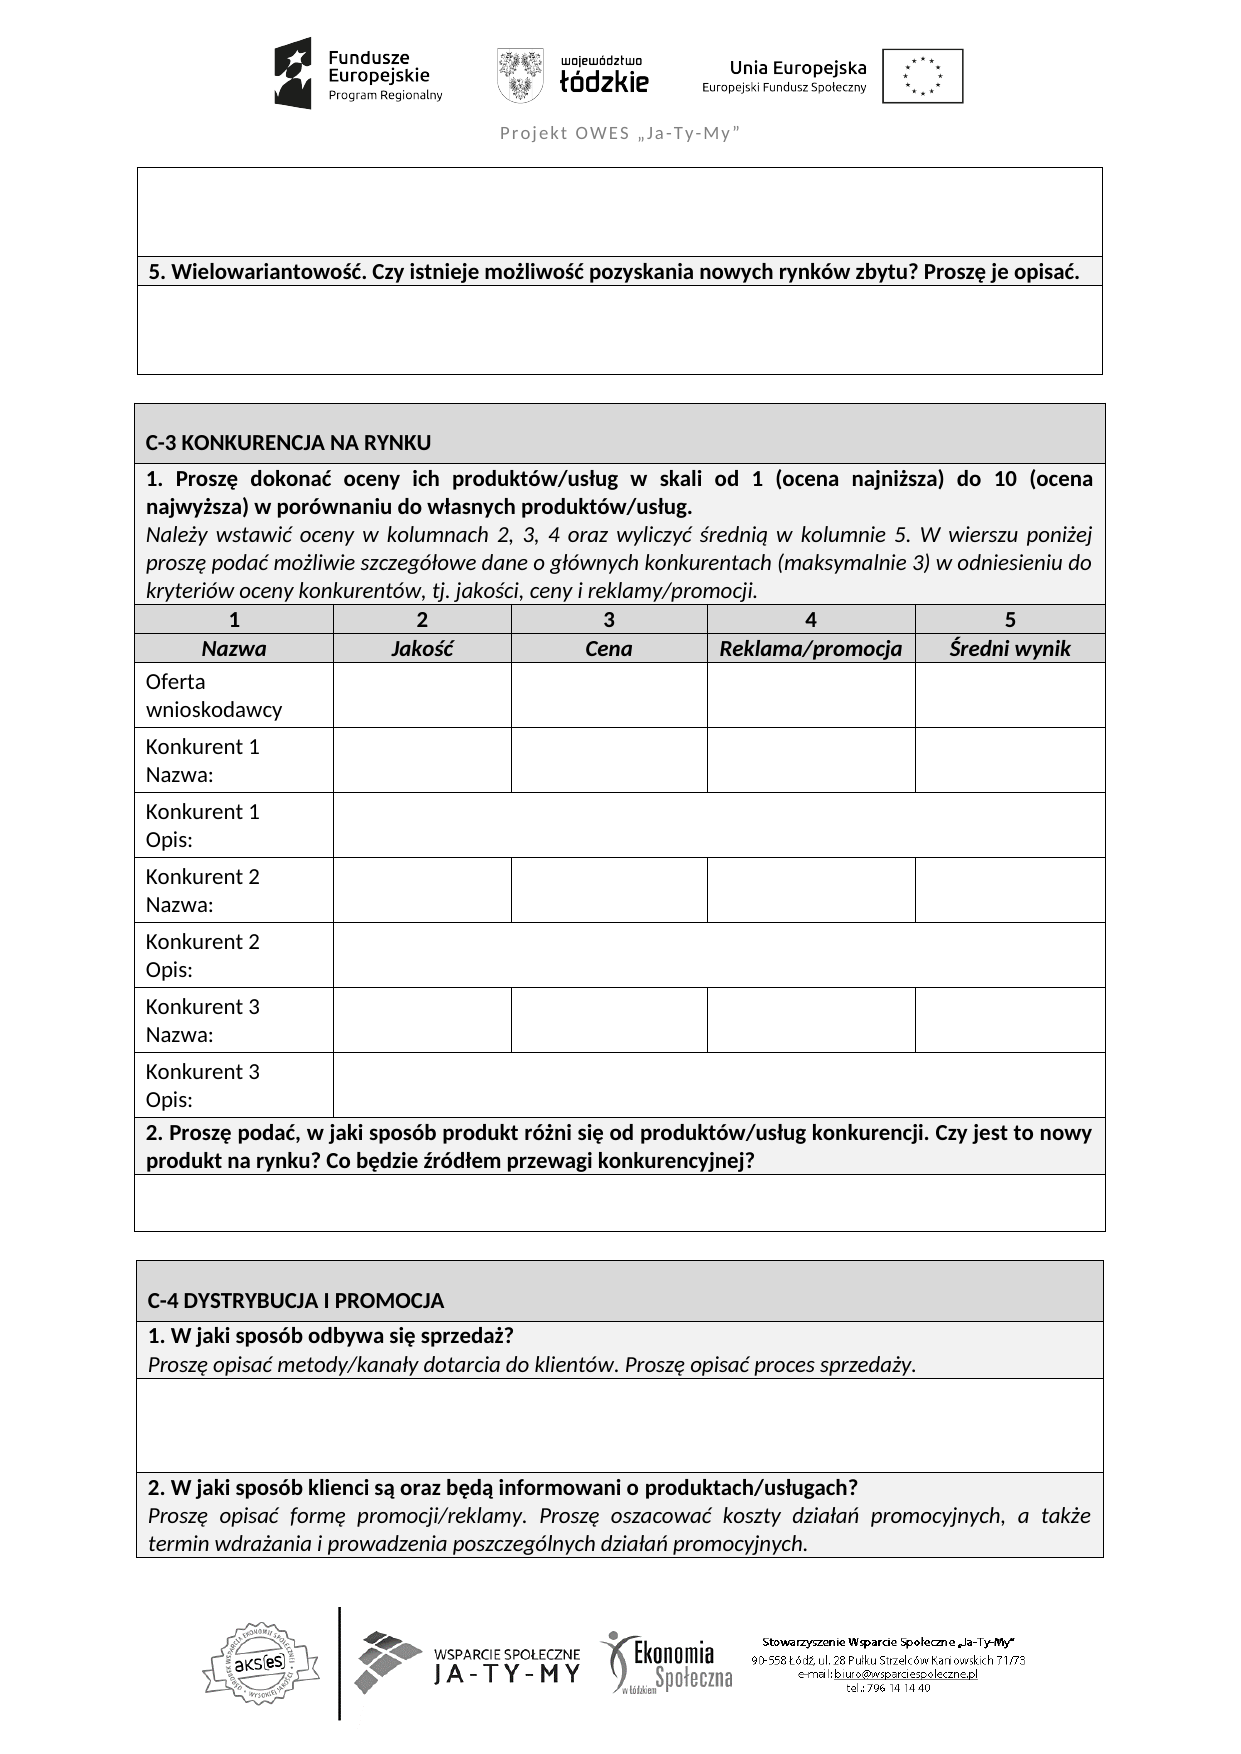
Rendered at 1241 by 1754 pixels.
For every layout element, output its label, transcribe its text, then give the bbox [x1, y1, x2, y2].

table_header C-3 KONKURENCJA NA RYNKU [135, 404, 1105, 463]
table_cell [512, 663, 707, 727]
table_cell Konkurent 3 Nazwa: [135, 988, 333, 1052]
table_cell [916, 858, 1105, 922]
table_cell Konkurent 1 Nazwa: [135, 728, 333, 792]
table_cell [334, 793, 1105, 857]
table_cell Reklama/promocja [708, 634, 915, 662]
table_cell Konkurent 1 Opis: [135, 793, 333, 857]
table_cell 5. Wielowariantowość. Czy istnieje możliwość pozyskania nowych rynków zbytu? Proszę je opisać. [138, 257, 1102, 285]
table_cell 1. W jaki sposób odbywa się sprzedaż? Proszę opisać metody/kanały dotarcia do klientów. Proszę opisać proces sprzedaży. [137, 1322, 1103, 1378]
picture [268, 27, 976, 116]
table_cell [512, 988, 707, 1052]
table_cell [708, 858, 915, 922]
table_cell [137, 1379, 1103, 1472]
table_cell Nazwa [135, 634, 333, 662]
table_cell [916, 988, 1105, 1052]
table_cell [138, 286, 1102, 373]
table_cell [334, 858, 511, 922]
picture [147, 1592, 1093, 1731]
table_cell [334, 663, 511, 727]
table_cell [512, 858, 707, 922]
table_cell 4 [708, 605, 915, 633]
table_cell [334, 923, 1105, 987]
table_cell [916, 663, 1105, 727]
table_header C-4 DYSTRYBUCJA I PROMOCJA [137, 1261, 1103, 1321]
table_cell [916, 728, 1105, 792]
table_cell Średni wynik [916, 634, 1105, 662]
table_cell Konkurent 2 Nazwa: [135, 858, 333, 922]
table_cell [708, 728, 915, 792]
table_cell [334, 1053, 1105, 1117]
table_cell Cena [512, 634, 707, 662]
table_cell 2. W jaki sposób klienci są oraz będą informowani o produktach/usługach? Proszę opisać formę promocji/reklamy. Proszę oszacować koszty działań promocyjnych, a także termin wdrażania i prowadzenia poszczególnych działań promocyjnych. [137, 1473, 1103, 1557]
table_cell Oferta wnioskodawcy [135, 663, 333, 727]
table_cell [512, 728, 707, 792]
table_cell [334, 988, 511, 1052]
table_cell 3 [512, 605, 707, 633]
table_cell Konkurent 2 Opis: [135, 923, 333, 987]
table_cell 2 [334, 605, 511, 633]
table_cell Konkurent 3 Opis: [135, 1053, 333, 1117]
table_cell [138, 168, 1102, 256]
table_cell [708, 988, 915, 1052]
table_cell [135, 1175, 1105, 1231]
table_cell 1. Proszę dokonać oceny ich produktów/usług w skali od 1 (ocena najniższa) do 10 (ocena najwyższa) w porównaniu do własnych produktów/usług. Należy wstawić oceny w kolumnach 2, 3, 4 oraz wyliczyć średnią w kolumnie 5. W wierszu poniżej proszę podać możliwie szczegółowe dane o głównych konkurentach (maksymalnie 3) w odniesieniu do kryteriów oceny konkurentów, tj. jakości, ceny i reklamy/promocji. [135, 464, 1105, 604]
table_cell 1 [135, 605, 333, 633]
table_cell 2. Proszę podać, w jaki sposób produkt różni się od produktów/usług konkurencji. Czy jest to nowy produkt na rynku? Co będzie źródłem przewagi konkurencyjnej? [135, 1118, 1105, 1174]
table_cell 5 [916, 605, 1105, 633]
table_cell [334, 728, 511, 792]
table_cell [708, 663, 915, 727]
table_cell Jakość [334, 634, 511, 662]
